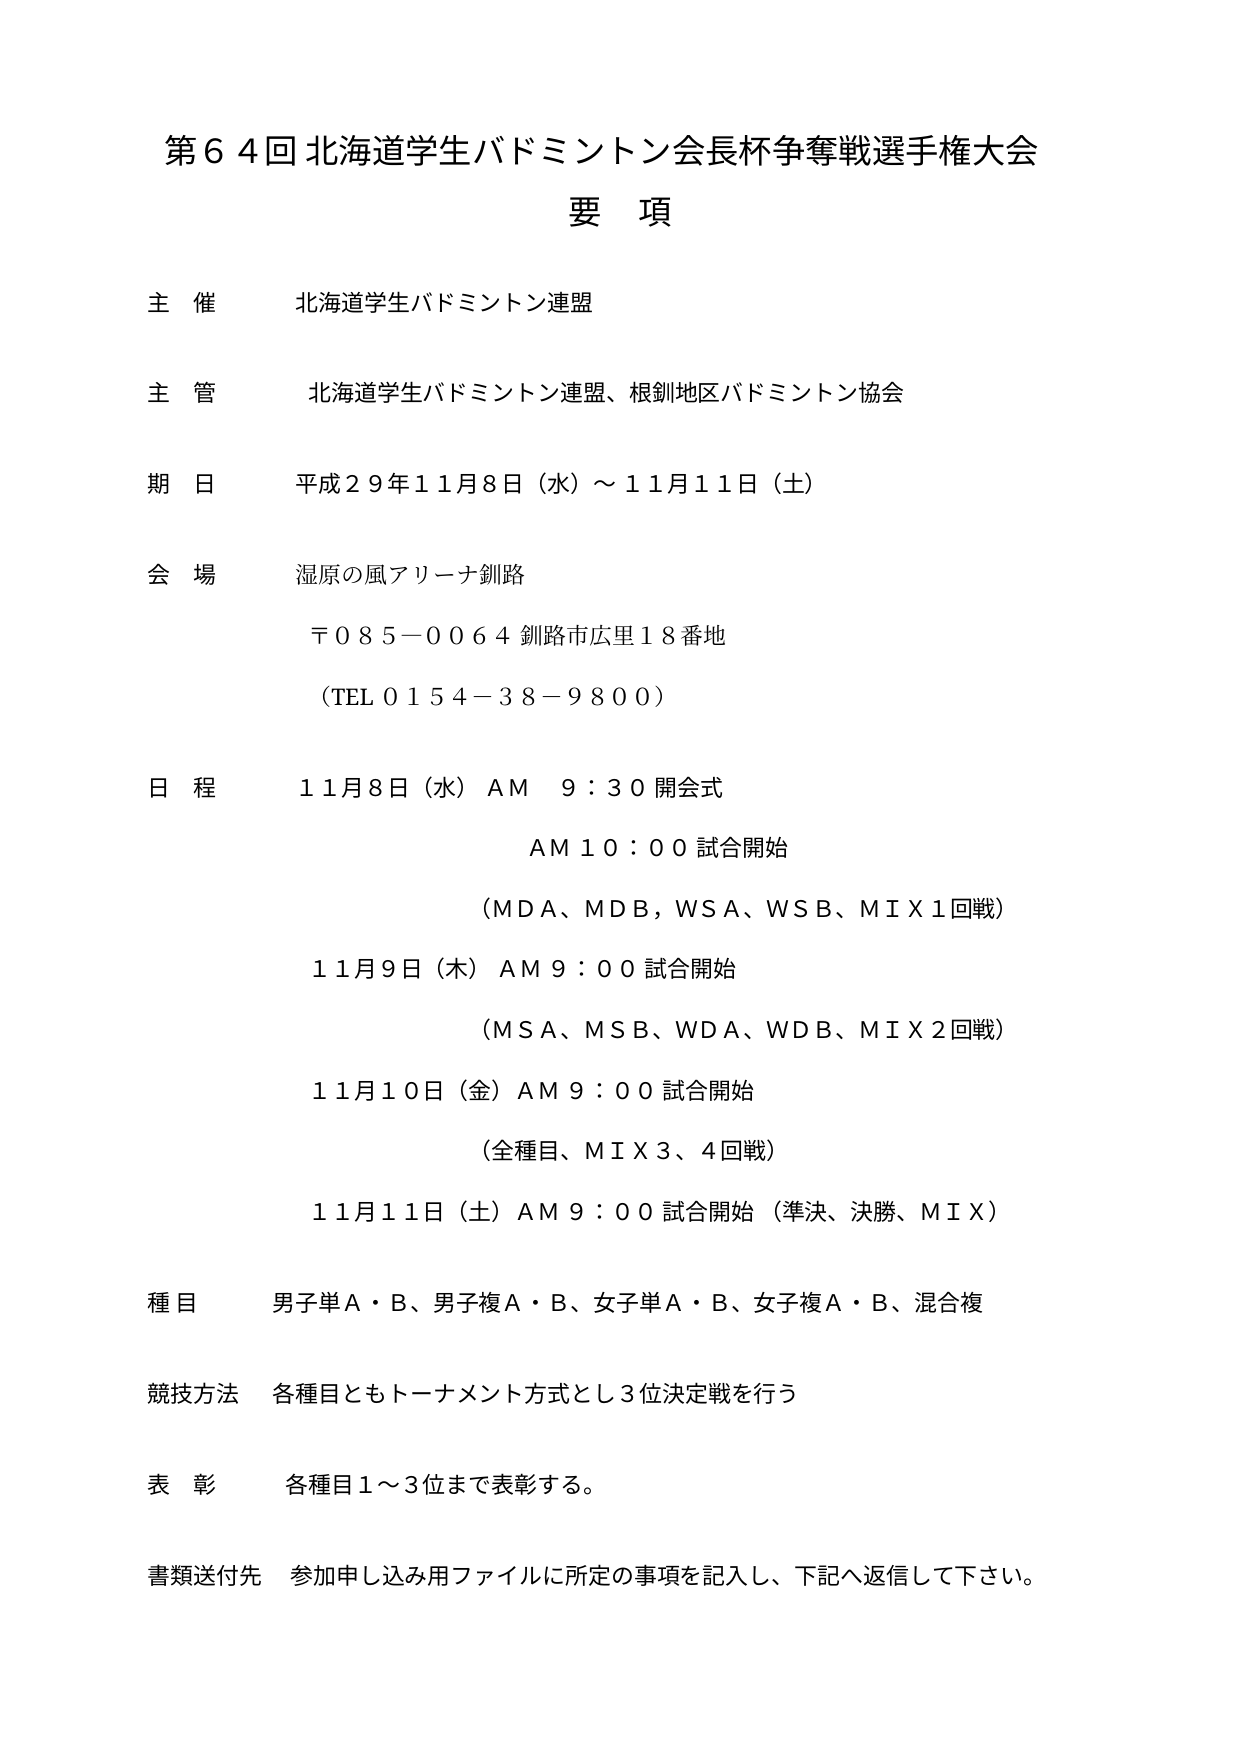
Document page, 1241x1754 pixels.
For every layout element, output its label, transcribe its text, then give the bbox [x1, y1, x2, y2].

text 期 日 平成２９年１１月８日（水）～ １１月１１日（土） [148, 453, 1092, 513]
text １１月１０日（金）ＡＭ ９：００ 試合開始 [148, 1059, 1092, 1119]
text 第６４回 北海道学生バドミントン会長杯争奪戦選手権大会 [148, 119, 1092, 180]
text １１月９日（木） ＡＭ ９：００ 試合開始 [148, 938, 1092, 998]
text １１月１１日（土）ＡＭ ９：００ 試合開始 （準決、決勝、ＭＩＸ） [148, 1180, 1092, 1241]
text 競技方法 各種目ともトーナメント方式とし３位決定戦を行う [148, 1362, 1092, 1423]
text 表 彰 各種目１～３位まで表彰する。 [148, 1453, 1092, 1513]
text 会 場 湿原の風アリーナ釧路 [148, 543, 1092, 604]
text （ＭＳＡ、ＭＳＢ、ＷＤＡ、ＷＤＢ、ＭＩＸ２回戦） [148, 998, 1092, 1059]
text 書類送付先 参加申し込み用ファイルに所定の事項を記入し、下記へ返信して下さい。 [148, 1544, 1169, 1604]
text （TEL ０１５４－３８－９８００） [148, 665, 1092, 725]
text 種 目 男子単Ａ・Ｂ、男子複Ａ・Ｂ、女子単Ａ・Ｂ、女子複Ａ・Ｂ、混合複 [148, 1271, 1092, 1332]
text 〒０８５―００６４ 釧路市広里１８番地 [148, 604, 1092, 665]
text 主 催 北海道学生バドミントン連盟 [148, 271, 1092, 331]
text （全種目、ＭＩＸ３、４回戦） [148, 1119, 1092, 1180]
text 要 項 [148, 180, 1092, 240]
text （ＭＤＡ、ＭＤＢ，ＷＳＡ、ＷＳＢ、ＭＩＸ１回戦） [148, 877, 1092, 938]
text 主 管 北海道学生バドミントン連盟、根釧地区バドミントン協会 [148, 362, 1092, 422]
text ＡＭ １０：００ 試合開始 [148, 816, 1092, 877]
text 日 程 １１月８日（水） ＡＭ ９：３０ 開会式 [148, 756, 1092, 816]
